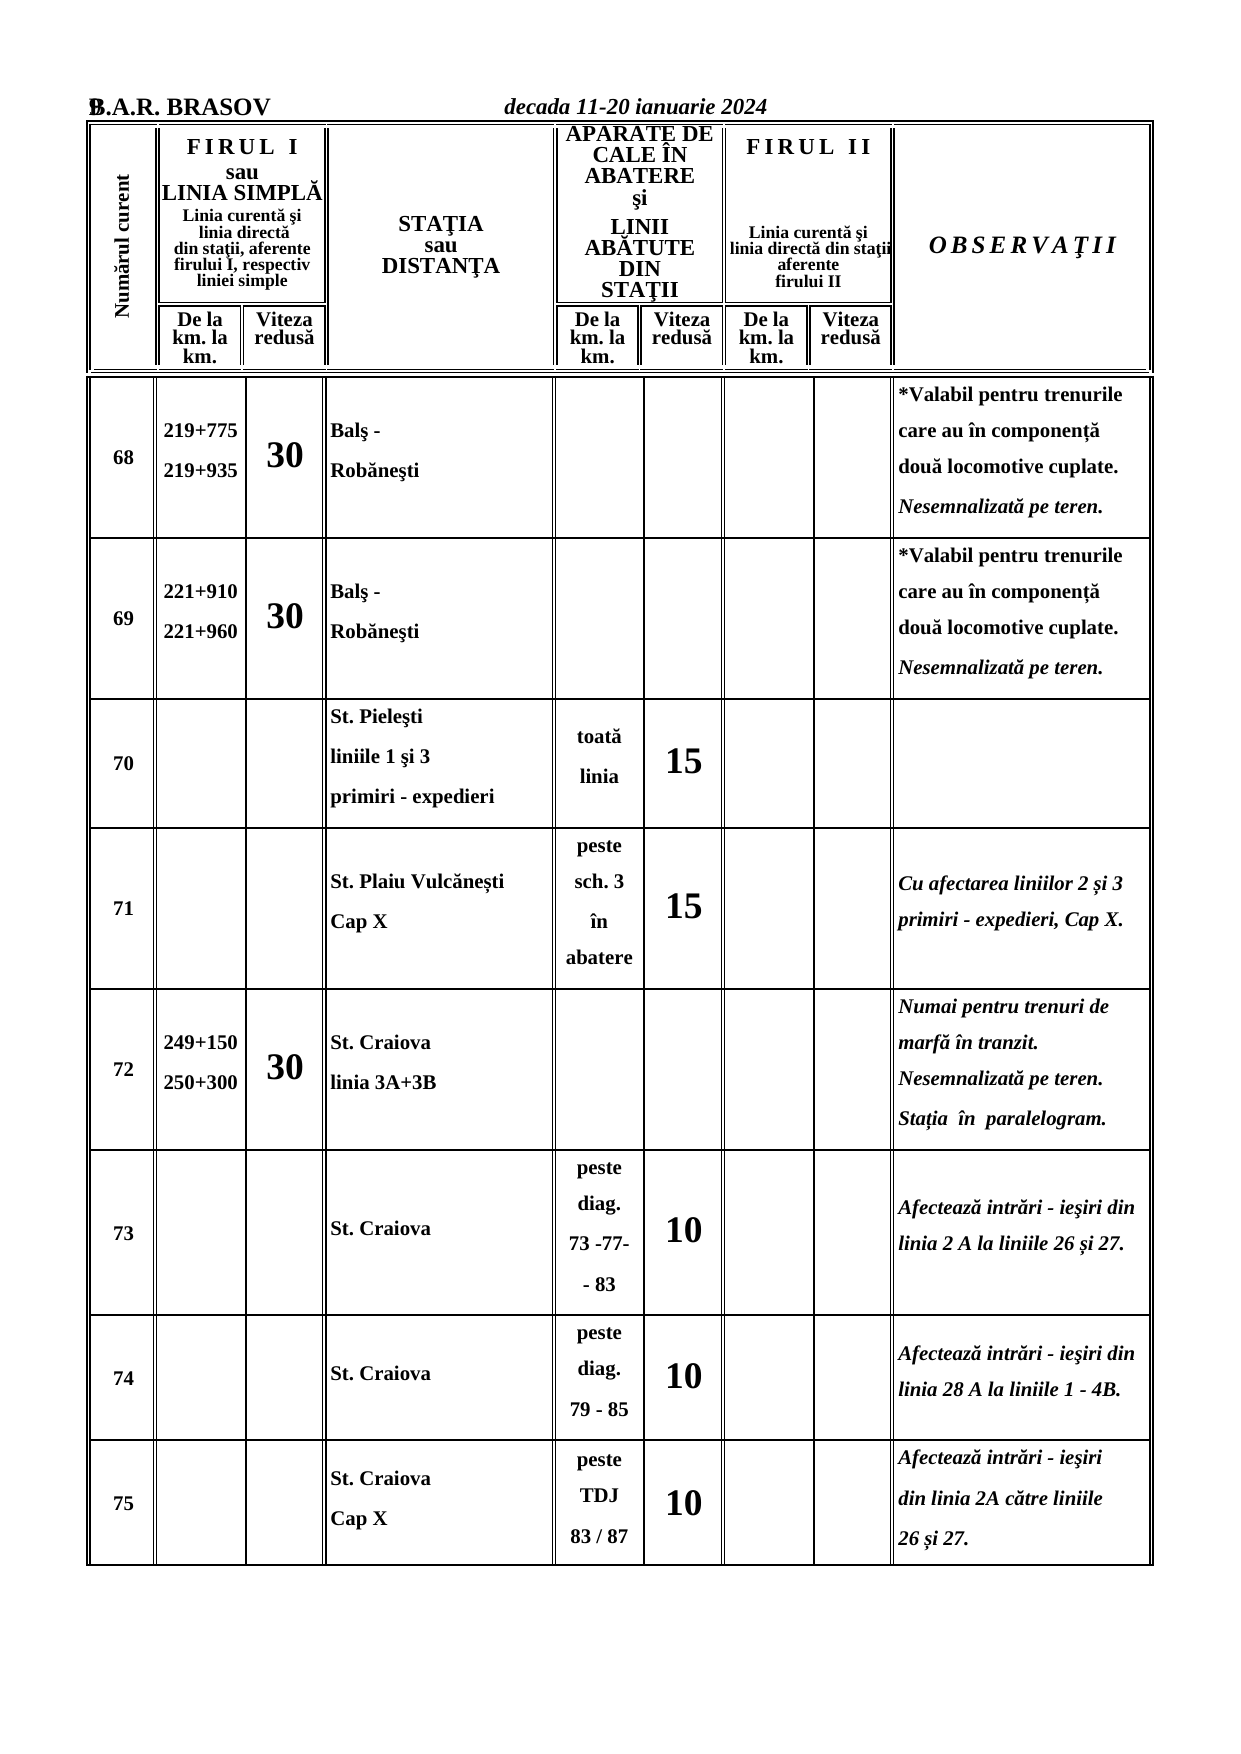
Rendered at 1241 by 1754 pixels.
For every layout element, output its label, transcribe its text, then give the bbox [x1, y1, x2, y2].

table_cell [247, 829, 322, 988]
table_cell St. Craiova Cap X [327, 1441, 552, 1564]
table_cell St. Craiova linia 3A+3B [327, 990, 552, 1149]
table_cell [815, 700, 890, 827]
table_cell [815, 990, 890, 1149]
table_cell Cu afectarea liniilor 2 și 3 primiri - expedieri, Cap X. [894, 829, 1149, 988]
table_cell [725, 1151, 813, 1314]
table_cell [157, 829, 245, 988]
table_cell 30 [247, 378, 322, 537]
table_cell [91, 1151, 153, 1314]
table_cell [645, 990, 721, 1149]
table_cell peste sch. 3 în abatere [556, 829, 643, 988]
table_cell [247, 700, 322, 827]
table_cell [91, 990, 153, 1149]
table_cell 15 [645, 700, 721, 827]
table_cell [645, 539, 721, 698]
table_cell [157, 1316, 245, 1439]
table_cell *Valabil pentru trenurile care au în componență două locomotive cuplate. Nesemnalizată pe teren. [894, 539, 1149, 698]
table_cell Balş - Robăneşti [327, 378, 552, 537]
table_cell [556, 990, 643, 1149]
table_cell [91, 700, 153, 827]
table_cell 15 [645, 829, 721, 988]
table_cell 10 [645, 1316, 721, 1439]
table_cell Balş - Robăneşti [327, 539, 552, 698]
table_cell [157, 1151, 245, 1314]
table_cell [247, 1316, 322, 1439]
table_cell 219+775 219+935 [157, 378, 245, 537]
table_cell peste diag. 73 -77- - 83 [556, 1151, 643, 1314]
table_cell *Valabil pentru trenurile care au în componență două locomotive cuplate. Nesemnalizată pe teren. [894, 378, 1149, 537]
table_cell St. Craiova [327, 1151, 552, 1314]
table_cell [725, 539, 813, 698]
table_cell peste diag. 79 - 85 [556, 1316, 643, 1439]
table_cell [91, 378, 153, 537]
table_cell peste TDJ 83 / 87 [556, 1441, 643, 1564]
table_cell toată linia [556, 700, 643, 827]
table_cell St. Plaiu Vulcănești Cap X [327, 829, 552, 988]
table_cell [815, 829, 890, 988]
table_cell St. Pieleşti liniile 1 şi 3 primiri - expedieri [327, 700, 552, 827]
table_cell [91, 539, 153, 698]
table_cell Afectează intrări - ieşiri din linia 28 A la liniile 1 - 4B. [894, 1316, 1149, 1439]
table_cell [247, 1151, 322, 1314]
table_cell 30 [247, 539, 322, 698]
table_cell St. Craiova [327, 1316, 552, 1439]
table_cell 221+910 221+960 [157, 539, 245, 698]
table_cell [247, 1441, 322, 1564]
table_cell 10 [645, 1151, 721, 1314]
table_cell 30 [247, 990, 322, 1149]
table_cell [556, 539, 643, 698]
table_cell [815, 1151, 890, 1314]
table_cell [556, 378, 643, 537]
table_cell [645, 378, 721, 537]
table_cell [815, 539, 890, 698]
table_cell [894, 700, 1149, 827]
table_cell [815, 1441, 890, 1564]
table_cell [157, 1441, 245, 1564]
table_cell Numai pentru trenuri de marfă în tranzit. Nesemnalizată pe teren. Stația în paralelogram. [894, 990, 1149, 1149]
table_cell [725, 829, 813, 988]
table_cell [725, 378, 813, 537]
table_cell [91, 1316, 153, 1439]
table_cell [725, 700, 813, 827]
table_cell 10 [645, 1441, 721, 1564]
table_cell [725, 990, 813, 1149]
table_cell Afectează intrări - ieşiri din linia 2 A la liniile 26 și 27. [894, 1151, 1149, 1314]
table_cell Afectează intrări - ieşiri din linia 2A către liniile 26 și 27. [894, 1441, 1149, 1564]
table_cell [91, 1441, 153, 1564]
table_cell [157, 700, 245, 827]
table_cell [815, 1316, 890, 1439]
table_cell [725, 1316, 813, 1439]
table_cell [91, 829, 153, 988]
table_cell [725, 1441, 813, 1564]
table_cell 249+150 250+300 [157, 990, 245, 1149]
table_cell [815, 378, 890, 537]
